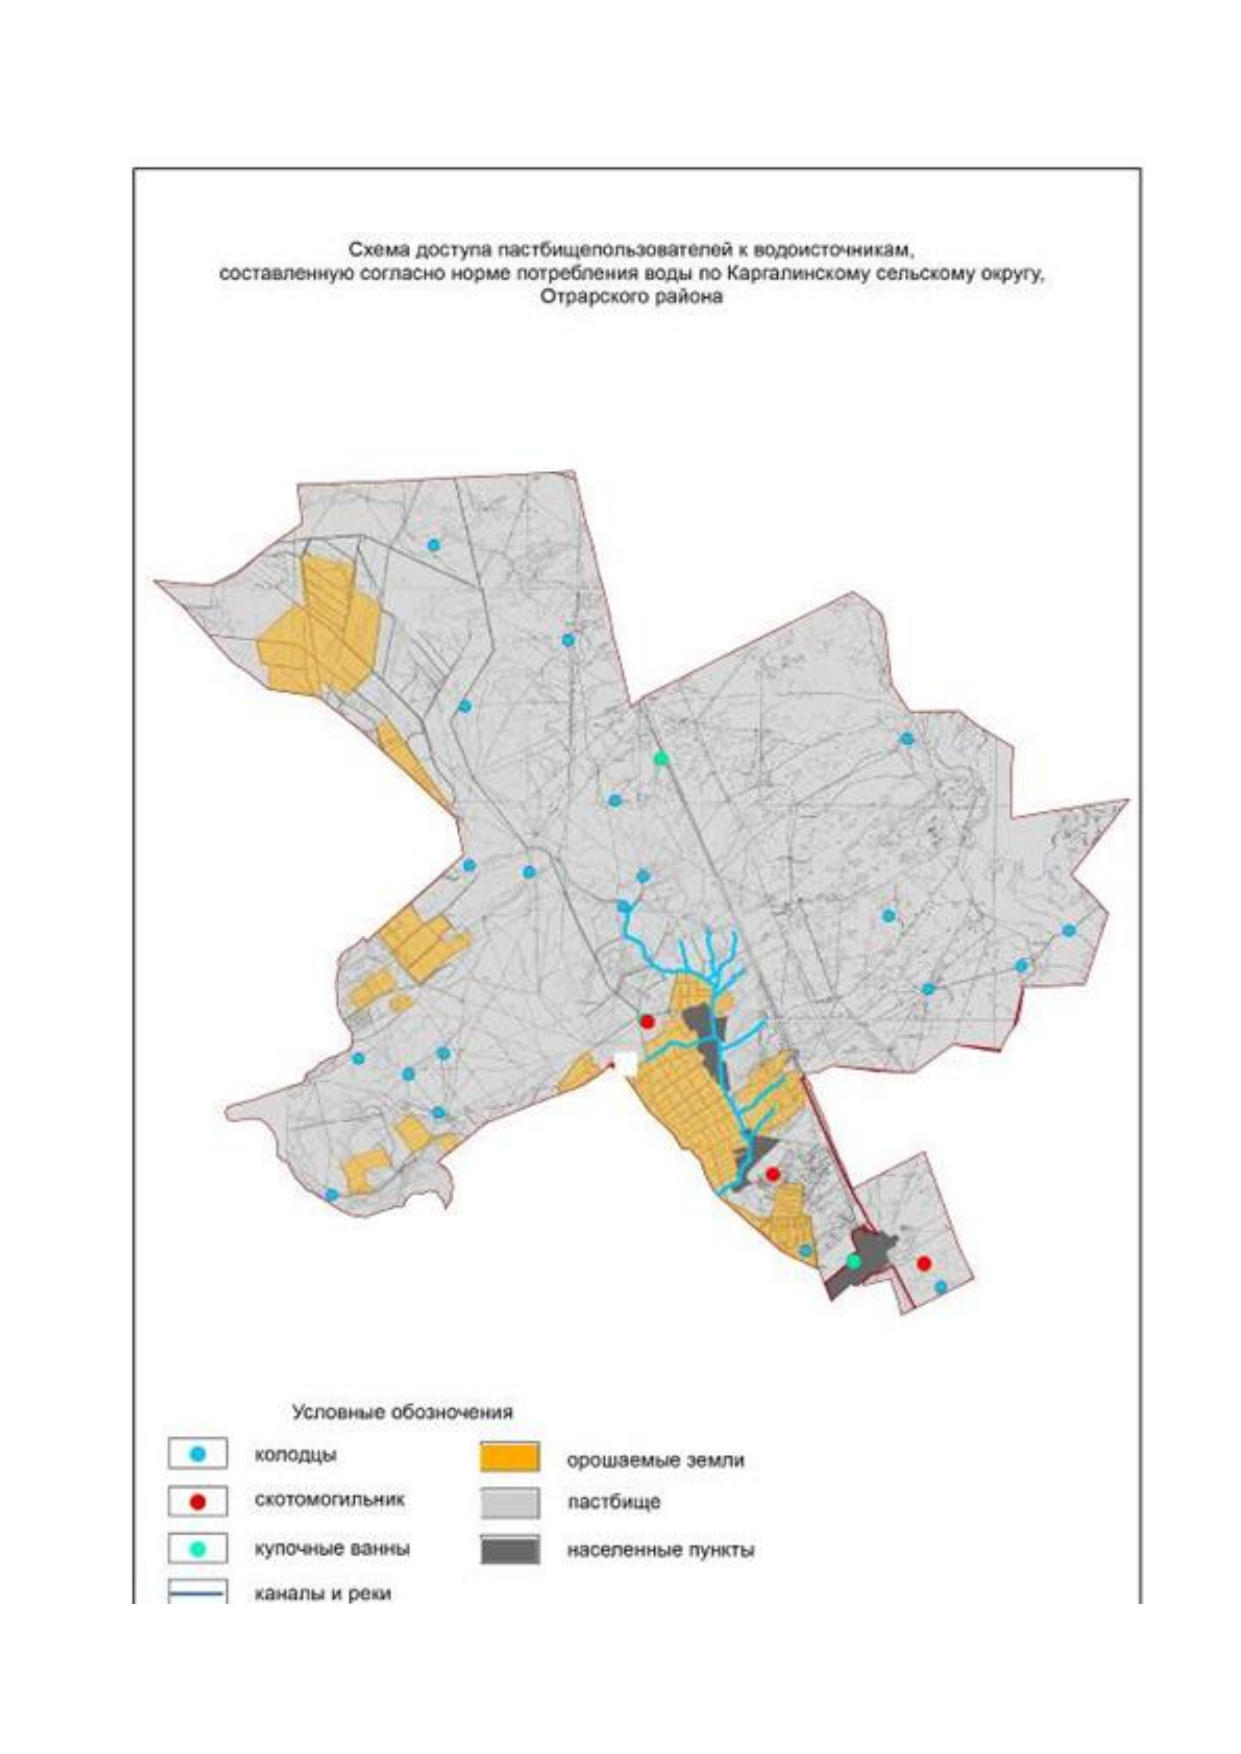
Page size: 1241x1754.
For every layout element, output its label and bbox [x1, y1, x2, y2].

picture [112, 150, 1196, 1604]
